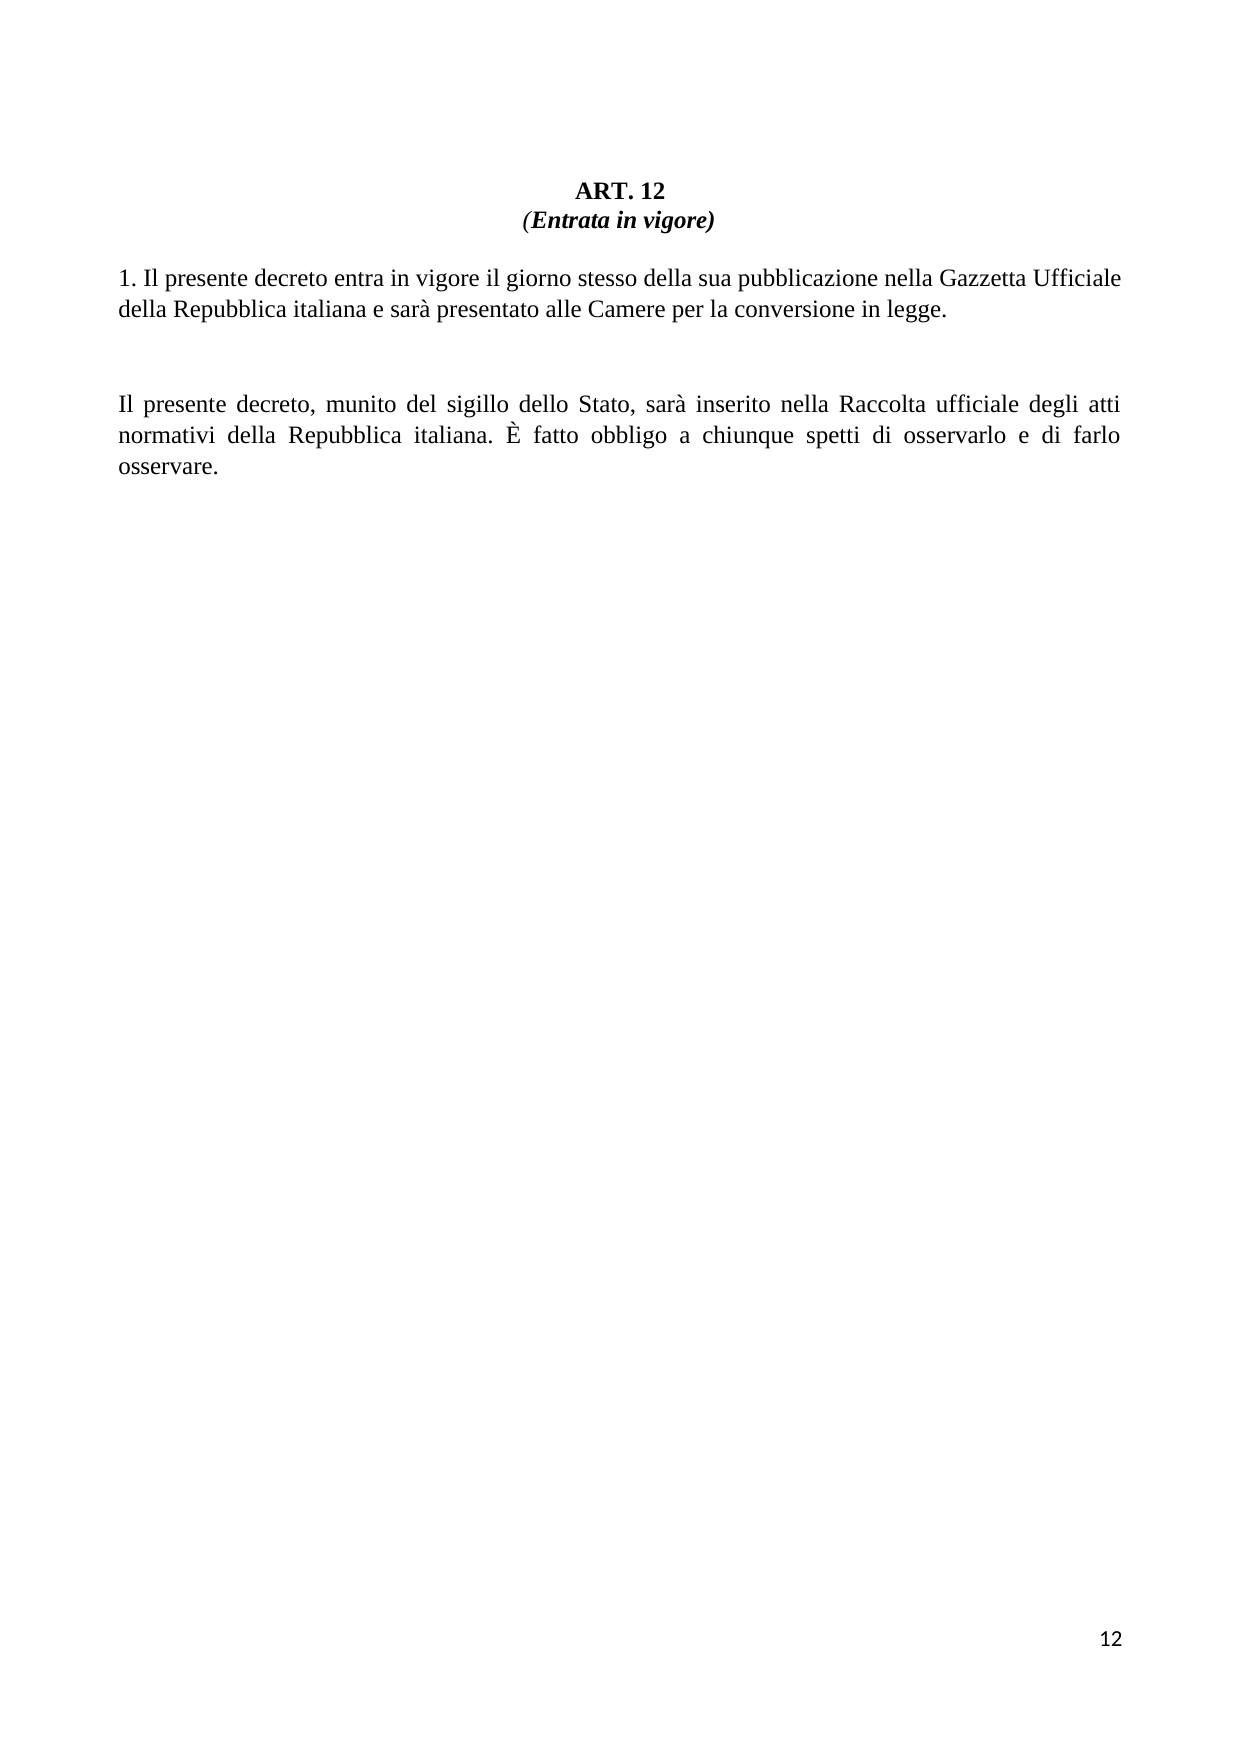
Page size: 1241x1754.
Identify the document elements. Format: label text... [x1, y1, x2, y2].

text 1. Il presente decreto entra in vigore il giorno stesso della sua pubblicazione nella Gazzetta Ufficiale della Repubblica italiana e sarà presentato alle Camere per la conversione in legge. [118, 263, 1122, 322]
text ART. 12 [118, 176, 1122, 205]
text Il presente decreto, munito del sigillo dello Stato, sarà inserito nella Raccolta ufficiale degli atti normativi della Repubblica italiana. È fatto obbligo a chiunque spetti di osservarlo e di farlo osservare. [118, 389, 1122, 480]
text (Entrata in vigore) [118, 205, 1122, 234]
